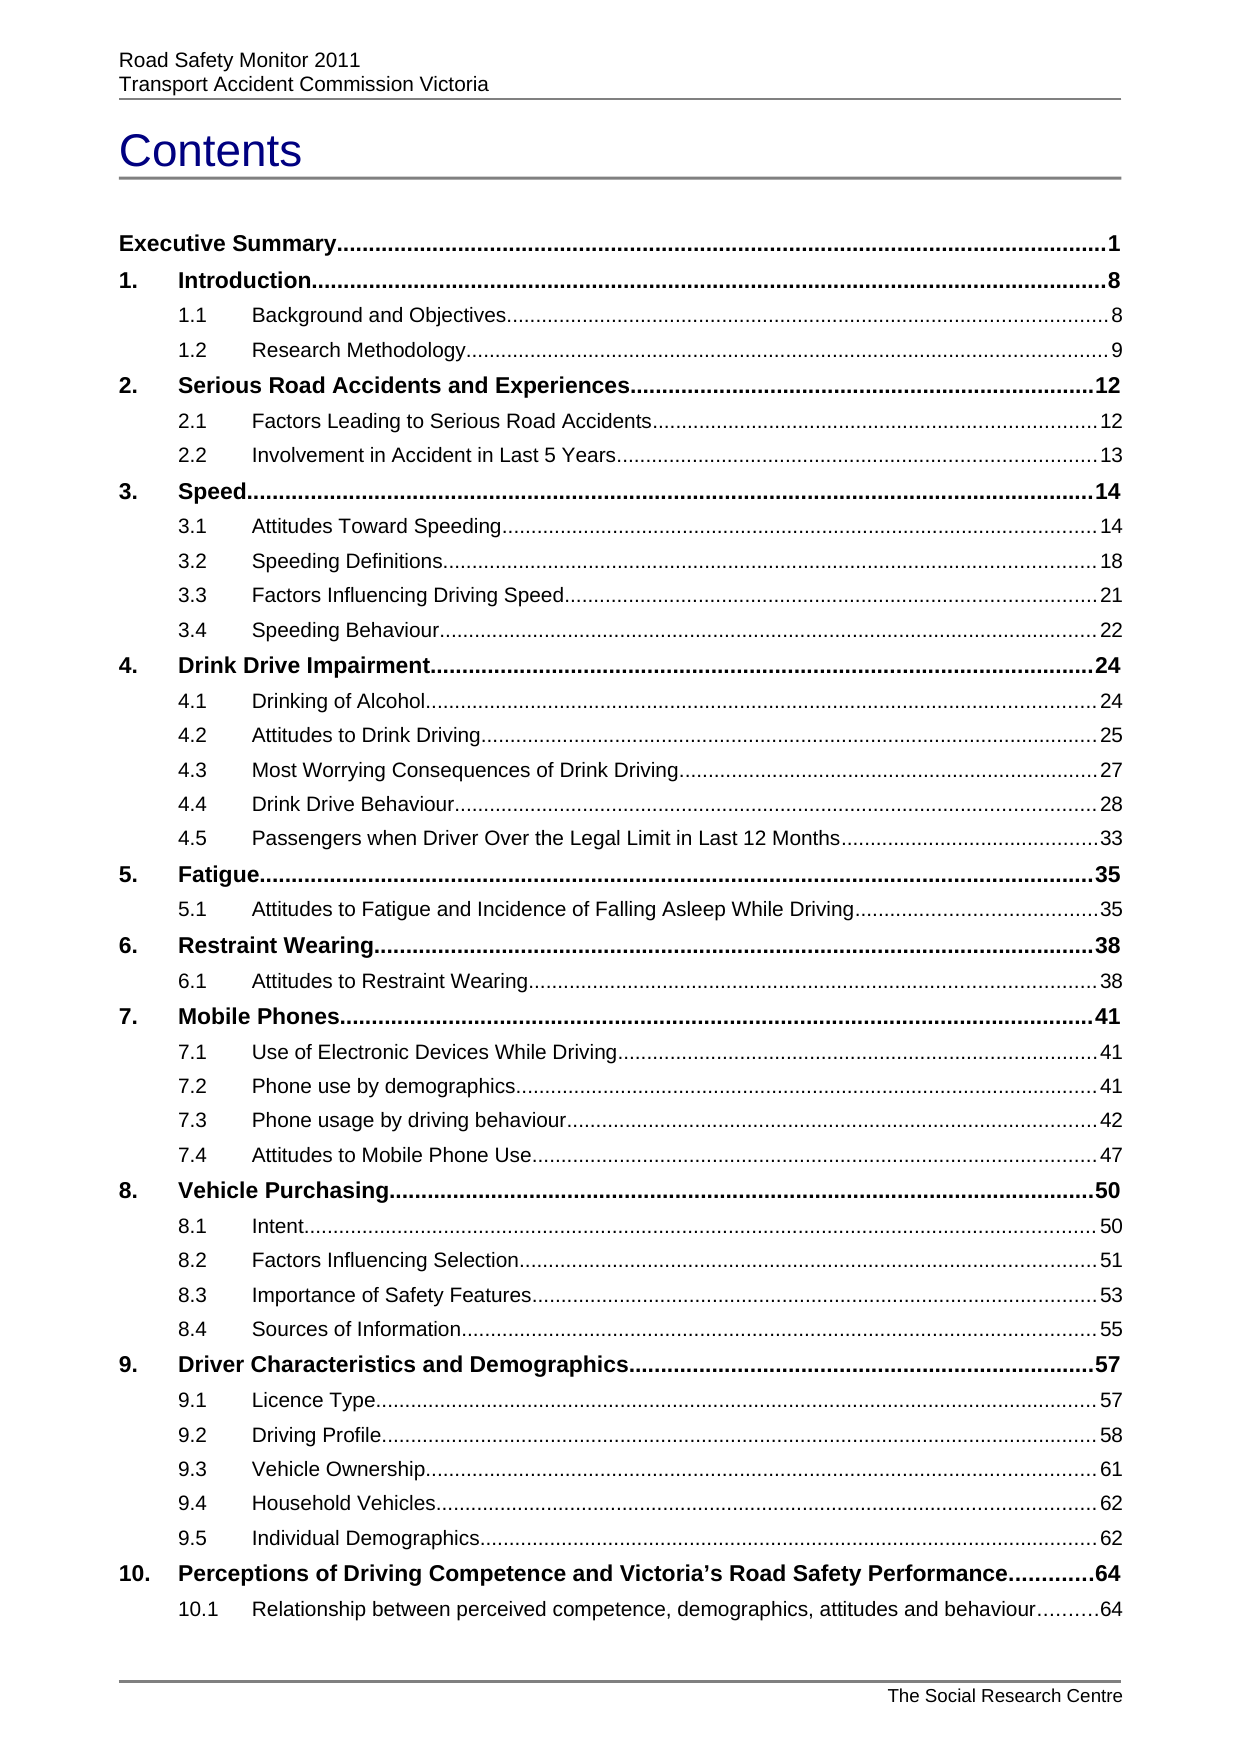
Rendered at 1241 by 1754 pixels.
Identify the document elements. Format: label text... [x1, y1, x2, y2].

text 3. Speed 14 [119, 478, 1121, 504]
text 6. Restraint Wearing 38 [119, 932, 1121, 958]
text 8.4 Sources of Information 55 [178, 1317, 1064, 1341]
text 8.2 Factors Influencing Selection 51 [178, 1248, 1064, 1272]
text 9.3 Vehicle Ownership 61 [178, 1457, 1064, 1481]
text 1. Introduction 8 [119, 267, 1121, 293]
text 8.3 Importance of Safety Features 53 [178, 1283, 1064, 1307]
text 4.1 Drinking of Alcohol 24 [178, 689, 1064, 713]
text 2. Serious Road Accidents and Experiences 12 [119, 372, 1121, 398]
text 5.1 Attitudes to Fatigue and Incidence of Falling Asleep While Driving 35 [178, 897, 1064, 921]
text 5. Fatigue 35 [119, 861, 1121, 887]
text 3.4 Speeding Behaviour 22 [178, 617, 1064, 641]
text 3.3 Factors Influencing Driving Speed 21 [178, 583, 1064, 607]
text 4. Drink Drive Impairment 24 [119, 652, 1121, 678]
text 9.5 Individual Demographics 62 [178, 1526, 1064, 1549]
text 6.1 Attitudes to Restraint Wearing 38 [178, 968, 1064, 992]
text 8.1 Intent 50 [178, 1214, 1064, 1238]
text 8. Vehicle Purchasing 50 [119, 1177, 1121, 1203]
text 4.5 Passengers when Driver Over the Legal Limit in Last 12 Months 33 [178, 826, 1064, 850]
text 3.1 Attitudes Toward Speeding 14 [178, 514, 1064, 538]
text 4.3 Most Worrying Consequences of Drink Driving 27 [178, 757, 1064, 781]
text 2.1 Factors Leading to Serious Road Accidents 12 [178, 409, 1064, 433]
text 7.1 Use of Electronic Devices While Driving 41 [178, 1039, 1064, 1063]
text 9.2 Driving Profile 58 [178, 1422, 1064, 1446]
text Contents [119, 124, 1121, 176]
text 10. Perceptions of Driving Competence and Victoria’s Road Safety Performance 64 [119, 1560, 1121, 1586]
text 1.2 Research Methodology 9 [178, 338, 1064, 362]
text 2.2 Involvement in Accident in Last 5 Years 13 [178, 443, 1064, 467]
text 7.4 Attitudes to Mobile Phone Use 47 [178, 1143, 1064, 1167]
text 10.1 Relationship between perceived competence, demographics, attitudes and behaviour 64 [178, 1597, 1064, 1621]
text 7.2 Phone use by demographics 41 [178, 1074, 1064, 1098]
text 1.1 Background and Objectives 8 [178, 303, 1064, 327]
text 4.4 Drink Drive Behaviour 28 [178, 792, 1064, 816]
text 9.4 Household Vehicles 62 [178, 1491, 1064, 1515]
text 7.3 Phone usage by driving behaviour 42 [178, 1108, 1064, 1132]
text 9.1 Licence Type 57 [178, 1388, 1064, 1412]
text 7. Mobile Phones 41 [119, 1003, 1121, 1029]
text 4.2 Attitudes to Drink Driving 25 [178, 723, 1064, 747]
text 3.2 Speeding Definitions 18 [178, 549, 1064, 573]
text Executive Summary 1 [119, 230, 1121, 256]
text 9. Driver Characteristics and Demographics 57 [119, 1351, 1121, 1378]
